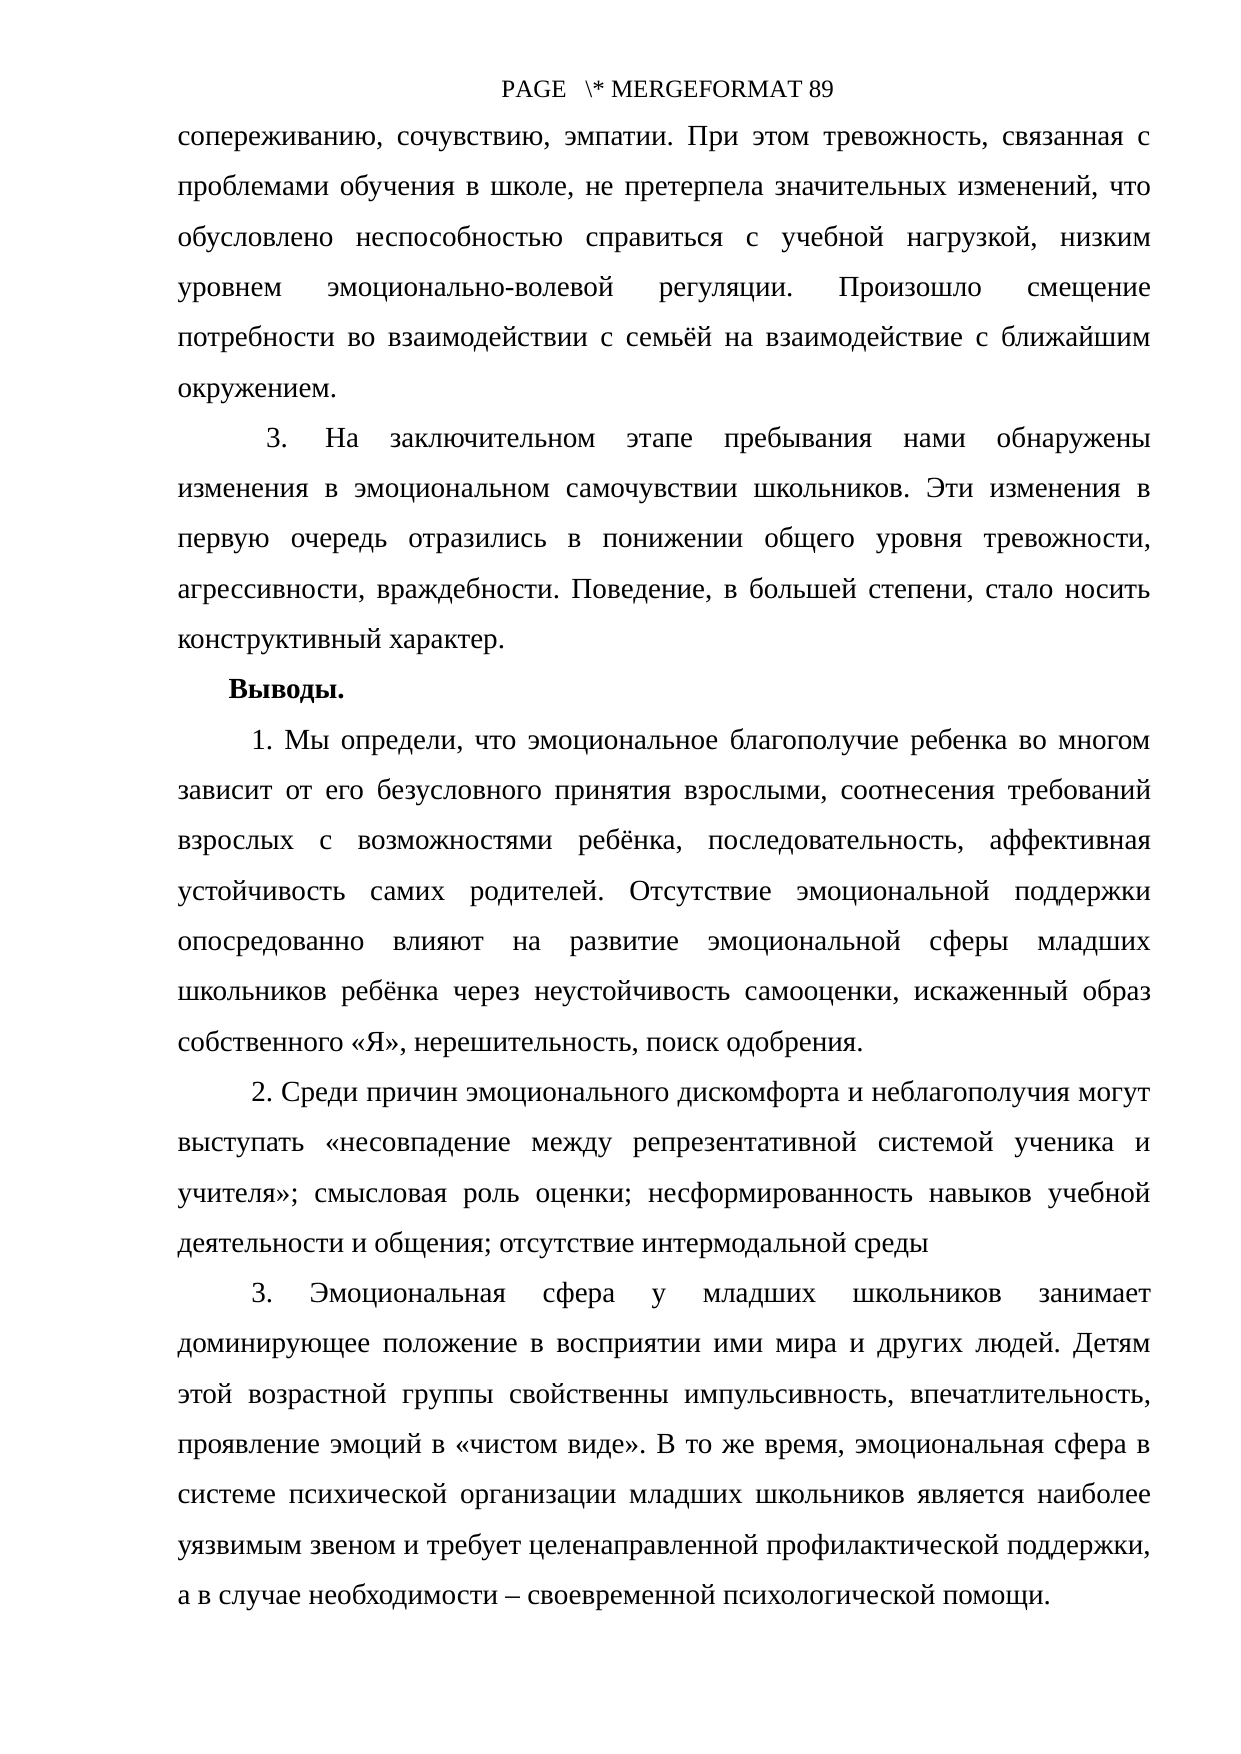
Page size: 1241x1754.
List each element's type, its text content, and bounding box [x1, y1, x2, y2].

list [177, 118, 1152, 403]
text 1. Мы определи, что эмоциональное благополучие ребенка во многом зависит от его безусловного принятия взрослыми, соотнесения требований взрослых с возможностями ребёнка, последовательность, аффективная устойчивость самих родителей. Отсутствие эмоциональной поддержки опосредованно влияют на развитие эмоциональной сферы младших школьников ребёнка через неустойчивость самооценки, искаженный образ собственного «Я», нерешительность, поиск одобрения. [177, 722, 1152, 1057]
text 2. Среди причин эмоционального дискомфорта и неблагополучия могут выступать «несовпадение между репрезентативной системой ученика и учителя»; смысловая роль оценки; несформированность навыков учебной деятельности и общения; отсутствие интермодальной среды [177, 1074, 1152, 1258]
list На заключительном этапе пребывания нами обнаружены изменения в эмоциональном самочувствии школьников. Эти изменения в первую очередь отразились в понижении общего уровня тревожности, агрессивности, враждебности. Поведение, в большей степени, стало носить конструктивный характер. [177, 420, 1152, 655]
text 3. Эмоциональная сфера у младших школьников занимает доминирующее положение в восприятии ими мира и других людей. Детям этой возрастной группы свойственны импульсивность, впечатлительность, проявление эмоций в «чистом виде». В то же время, эмоциональная сфера в системе психической организации младших школьников является наиболее уязвимым звеном и требует целенаправленной профилактической поддержки, а в случае необходимости – своевременной психологической помощи. [177, 1275, 1152, 1611]
text Выводы. [228, 672, 1152, 705]
